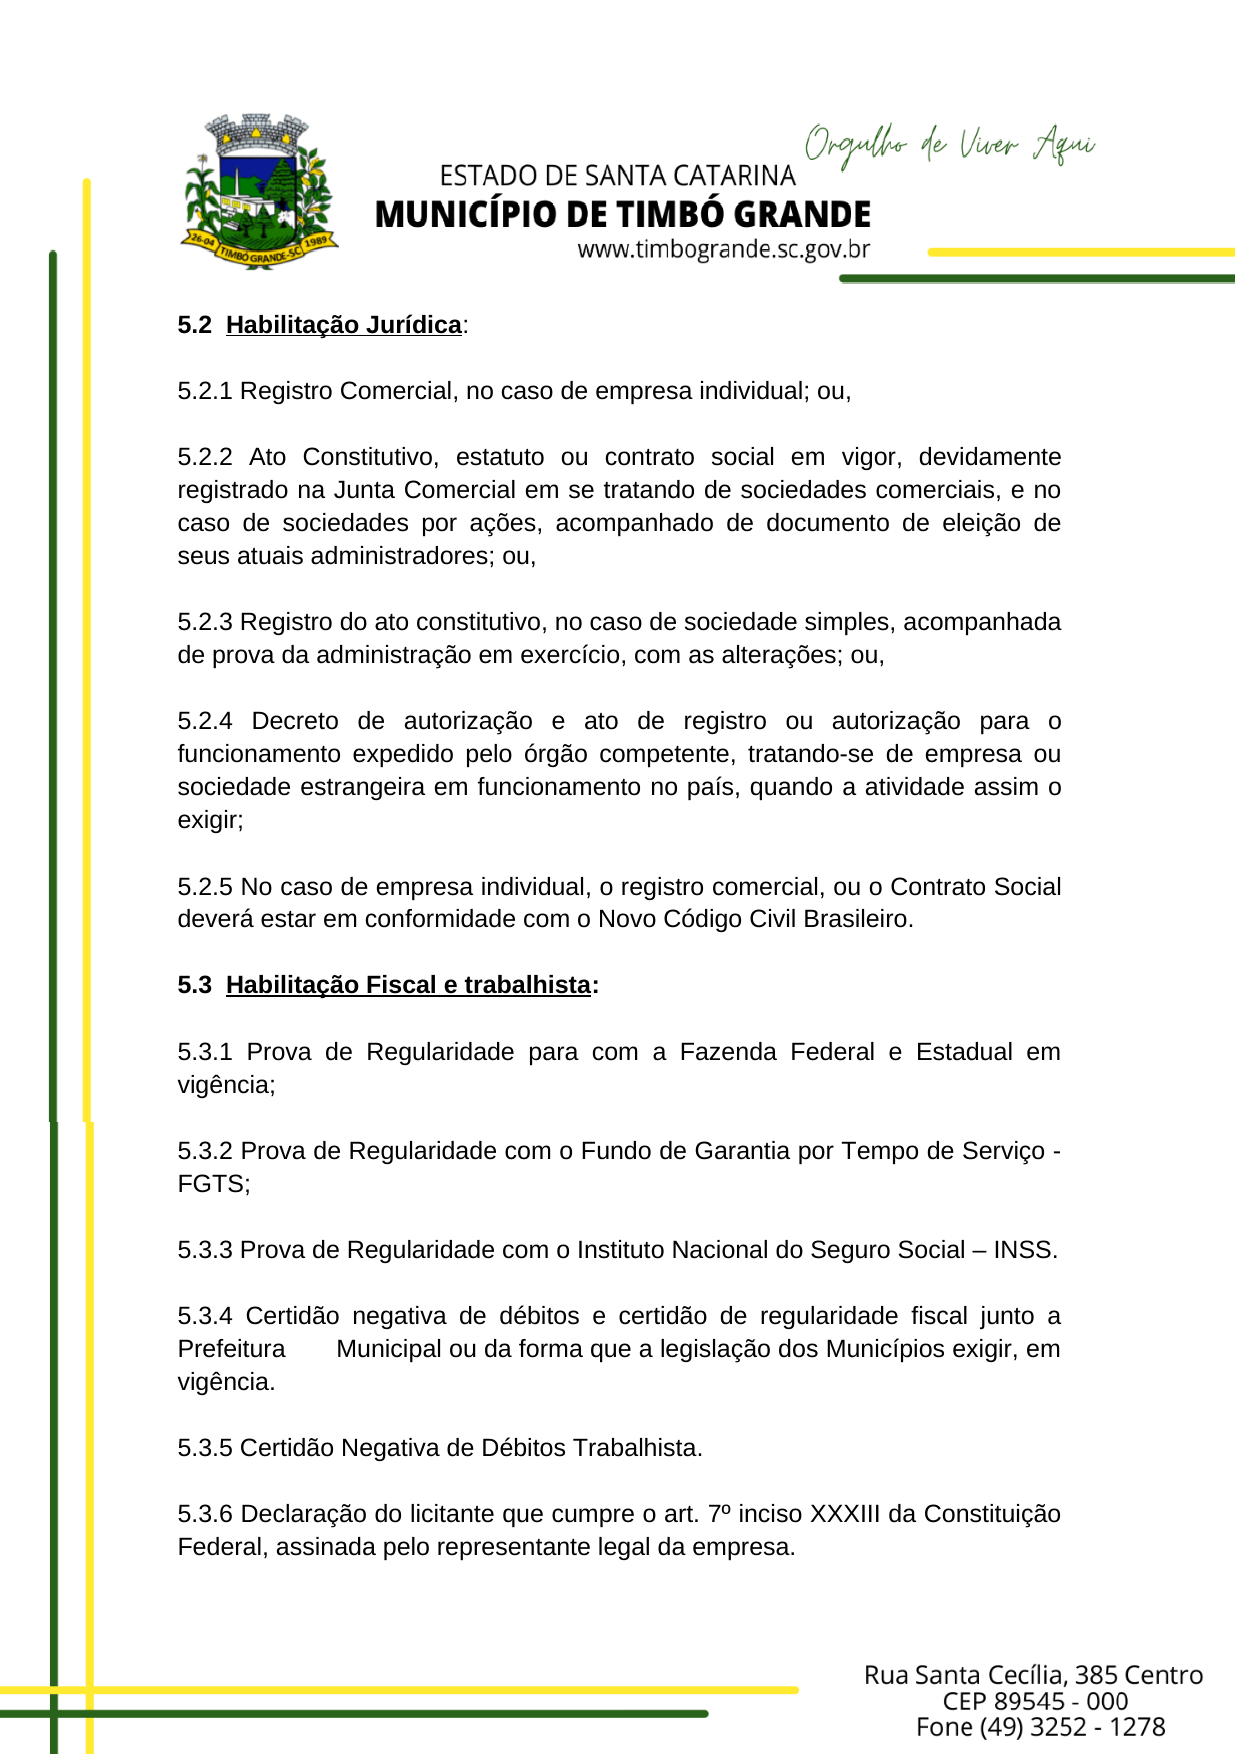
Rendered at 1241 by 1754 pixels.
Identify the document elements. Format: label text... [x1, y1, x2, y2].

text 5.3.6 Declaração do licitante que cumpre o art. 7º inciso XXXIII da Constituição Federal, assinada pelo representante legal da empresa. [177, 1499, 1063, 1561]
text 5.3.1 Prova de Regularidade para com a Fazenda Federal e Estadual em vigência; [177, 1037, 1063, 1098]
picture [0, 0, 1241, 1754]
text 5.3.2 Prova de Regularidade com o Fundo de Garantia por Tempo de Serviço - FGTS; [177, 1136, 1063, 1197]
text 5.2.1 Registro Comercial, no caso de empresa individual; ou, [177, 376, 1063, 405]
text 5.3.3 Prova de Regularidade com o Instituto Nacional do Seguro Social – INSS. [177, 1235, 1063, 1263]
text 5.3.4 Certidão negativa de débitos e certidão de regularidade fiscal junto a Prefeitura Municipal ou da forma que a legislação dos Municípios exigir, em vigência. [177, 1301, 1063, 1396]
text 5.2.2 Ato Constitutivo, estatuto ou contrato social em vigor, devidamente registrado na Junta Comercial em se tratando de sociedades comerciais, e no caso de sociedades por ações, acompanhado de documento de eleição de seus atuais administradores; ou, [177, 442, 1063, 570]
text 5.3 Habilitação Fiscal e trabalhista: [177, 971, 1063, 999]
text 5.3.5 Certidão Negativa de Débitos Trabalhista. [177, 1433, 1063, 1462]
text 5.2 Habilitação Jurídica: [177, 310, 1063, 339]
text 5.2.5 No caso de empresa individual, o registro comercial, ou o Contrato Social deverá estar em conformidade com o Novo Código Civil Brasileiro. [177, 871, 1063, 933]
text 5.2.4 Decreto de autorização e ato de registro ou autorização para o funcionamento expedido pelo órgão competente, tratando-se de empresa ou sociedade estrangeira em funcionamento no país, quando a atividade assim o exigir; [177, 706, 1063, 834]
text 5.2.3 Registro do ato constitutivo, no caso de sociedade simples, acompanhada de prova da administração em exercício, com as alterações; ou, [177, 607, 1063, 669]
